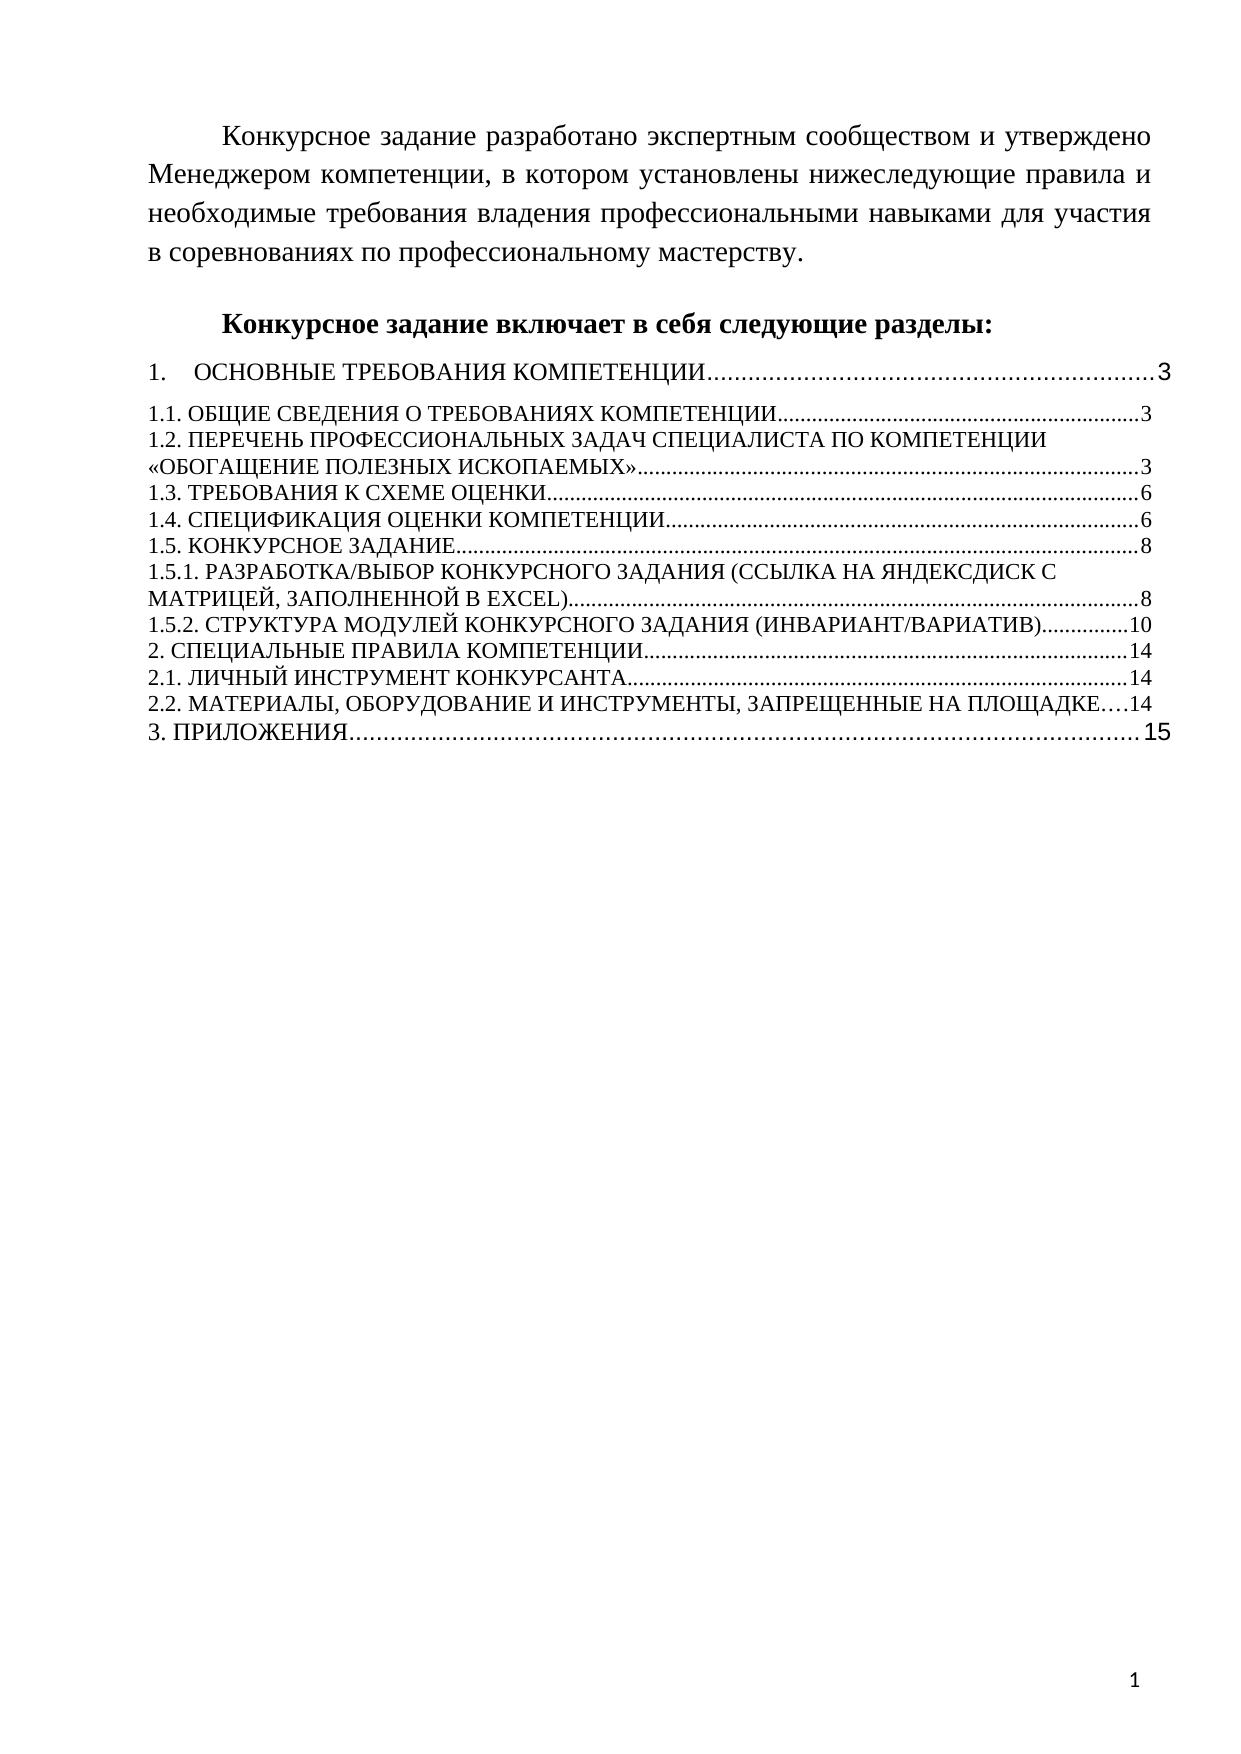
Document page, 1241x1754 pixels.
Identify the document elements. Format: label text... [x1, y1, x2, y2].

list Конкурсное задание включает в себя следующие разделы: [148, 306, 1152, 340]
text 2.1. ЛИЧНЫЙ ИНСТРУМЕНТ КОНКУРСАНТА 14 [148, 664, 1152, 690]
text 2.2. МАТЕРИАЛЫ, ОБОРУДОВАНИЕ И ИНСТРУМЕНТЫ, ЗАПРЕЩЕННЫЕ НА ПЛОЩАДКЕ 14 [148, 690, 1152, 716]
text 1.5.2. СТРУКТУРА МОДУЛЕЙ КОНКУРСНОГО ЗАДАНИЯ (ИНВАРИАНТ/ВАРИАТИВ) 10 [148, 611, 1152, 637]
text 3. ПРИЛОЖЕНИЯ 15 [148, 716, 1152, 745]
text Конкурсное задание разработано экспертным сообществом и утверждено Менеджером компетенции, в котором установлены нижеследующие правила и необходимые требования владения профессиональными навыками для участия в соревнованиях по профессиональному мастерству. [148, 118, 1152, 267]
text 1.2. ПЕРЕЧЕНЬ ПРОФЕССИОНАЛЬНЫХ ЗАДАЧ СПЕЦИАЛИСТА ПО КОМПЕТЕНЦИИ «ОБОГАЩЕНИЕ ПОЛЕЗНЫХ ИСКОПАЕМЫХ» 3 [148, 427, 1152, 479]
text 2. СПЕЦИАЛЬНЫЕ ПРАВИЛА КОМПЕТЕНЦИИ 14 [148, 637, 1152, 664]
text 1.5.1. РАЗРАБОТКА/ВЫБОР КОНКУРСНОГО ЗАДАНИЯ (ССЫЛКА НА ЯНДЕКСДИСК С МАТРИЦЕЙ, ЗАПОЛНЕННОЙ В EXCEL) 8 [148, 558, 1152, 611]
text 1.1. ОБЩИЕ СВЕДЕНИЯ О ТРЕБОВАНИЯХ КОМПЕТЕНЦИИ 3 [148, 400, 1152, 427]
text 1. ОСНОВНЫЕ ТРЕБОВАНИЯ КОМПЕТЕНЦИИ 3 [148, 357, 1152, 386]
text 1.4. СПЕЦИФИКАЦИЯ ОЦЕНКИ КОМПЕТЕНЦИИ 6 [148, 506, 1152, 532]
text 1.5. КОНКУРСНОЕ ЗАДАНИЕ 8 [148, 532, 1152, 558]
text 1.3. ТРЕБОВАНИЯ К СХЕМЕ ОЦЕНКИ 6 [148, 479, 1152, 506]
